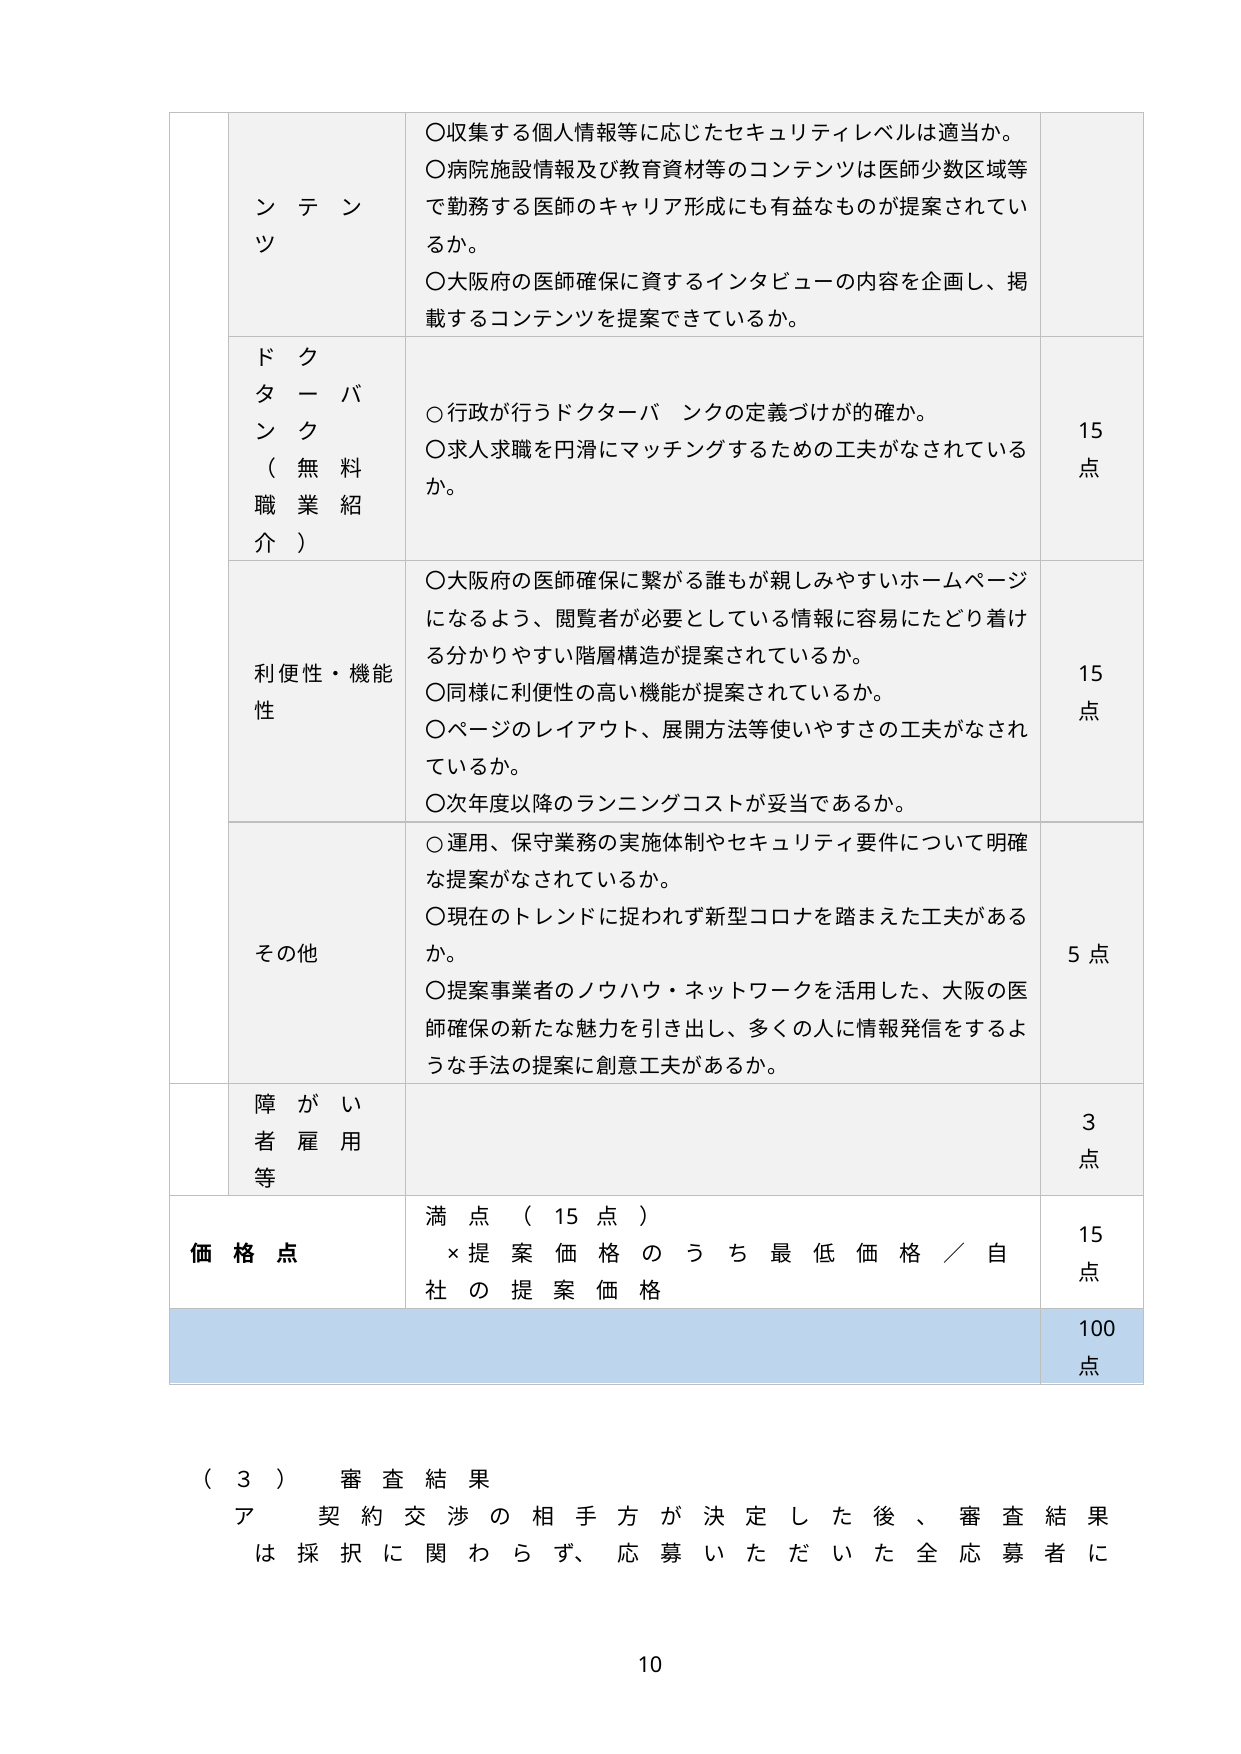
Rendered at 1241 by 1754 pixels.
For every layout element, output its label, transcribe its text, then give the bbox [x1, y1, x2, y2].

table_cell 5点 [1041, 823, 1143, 1083]
table_cell ３点 [1041, 1084, 1143, 1195]
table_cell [406, 113, 1040, 336]
table_cell 100点 [1041, 1309, 1143, 1383]
table_cell 満点（15点） ×提案価格のうち最低価格／自社の提案価格 [406, 1196, 1040, 1308]
table_cell ○行政が行うドクターバンクの定義づけが的確か。 〇求人求職を円滑にマッチングするための工夫がなされているか。 [406, 337, 1040, 560]
table_cell ○運用、保守業務の実施体制やセキュリティ要件について明確な提案がなされているか。 〇現在のトレンドに捉われず新型コロナを踏まえた工夫があるか。 〇提案事業者のノウハウ・ネットワークを活用した、大阪の医師確保の新たな魅力を引き出し、多くの人に情報発信をするような手法の提案に創意工夫があるか。 [406, 823, 1040, 1083]
table_cell 価格点 [170, 1196, 405, 1308]
table_cell 15点 [1041, 337, 1143, 560]
table_cell [170, 1309, 1040, 1383]
table_cell 20点 [1041, 113, 1143, 336]
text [191, 1496, 1130, 1570]
table_cell 〇大阪府の医師確保に繋がる誰もが親しみやすいホームページになるよう、閲覧者が必要としている情報に容易にたどり着ける分かりやすい階層構造が提案されているか。 〇同様に利便性の高い機能が提案されているか。 〇ページのレイアウト、展開方法等使いやすさの工夫がなされているか。 〇次年度以降のランニングコストが妥当であるか。 [406, 561, 1040, 821]
table_cell ドクターバンク（無料職業紹介） [229, 337, 405, 560]
table_cell その他 [229, 823, 405, 1083]
table_cell 利便性・機能性 [229, 561, 405, 821]
table_cell 15点 [1041, 1196, 1143, 1308]
table_cell [406, 1084, 1040, 1195]
table_cell 15点 [1041, 561, 1143, 821]
table_cell 障がい者雇用等 [229, 1084, 405, 1195]
text （３） 審査結果 [169, 1459, 1130, 1496]
table_cell キャリア形成 支援コンテンツ [229, 113, 405, 336]
table_cell [170, 1084, 228, 1195]
